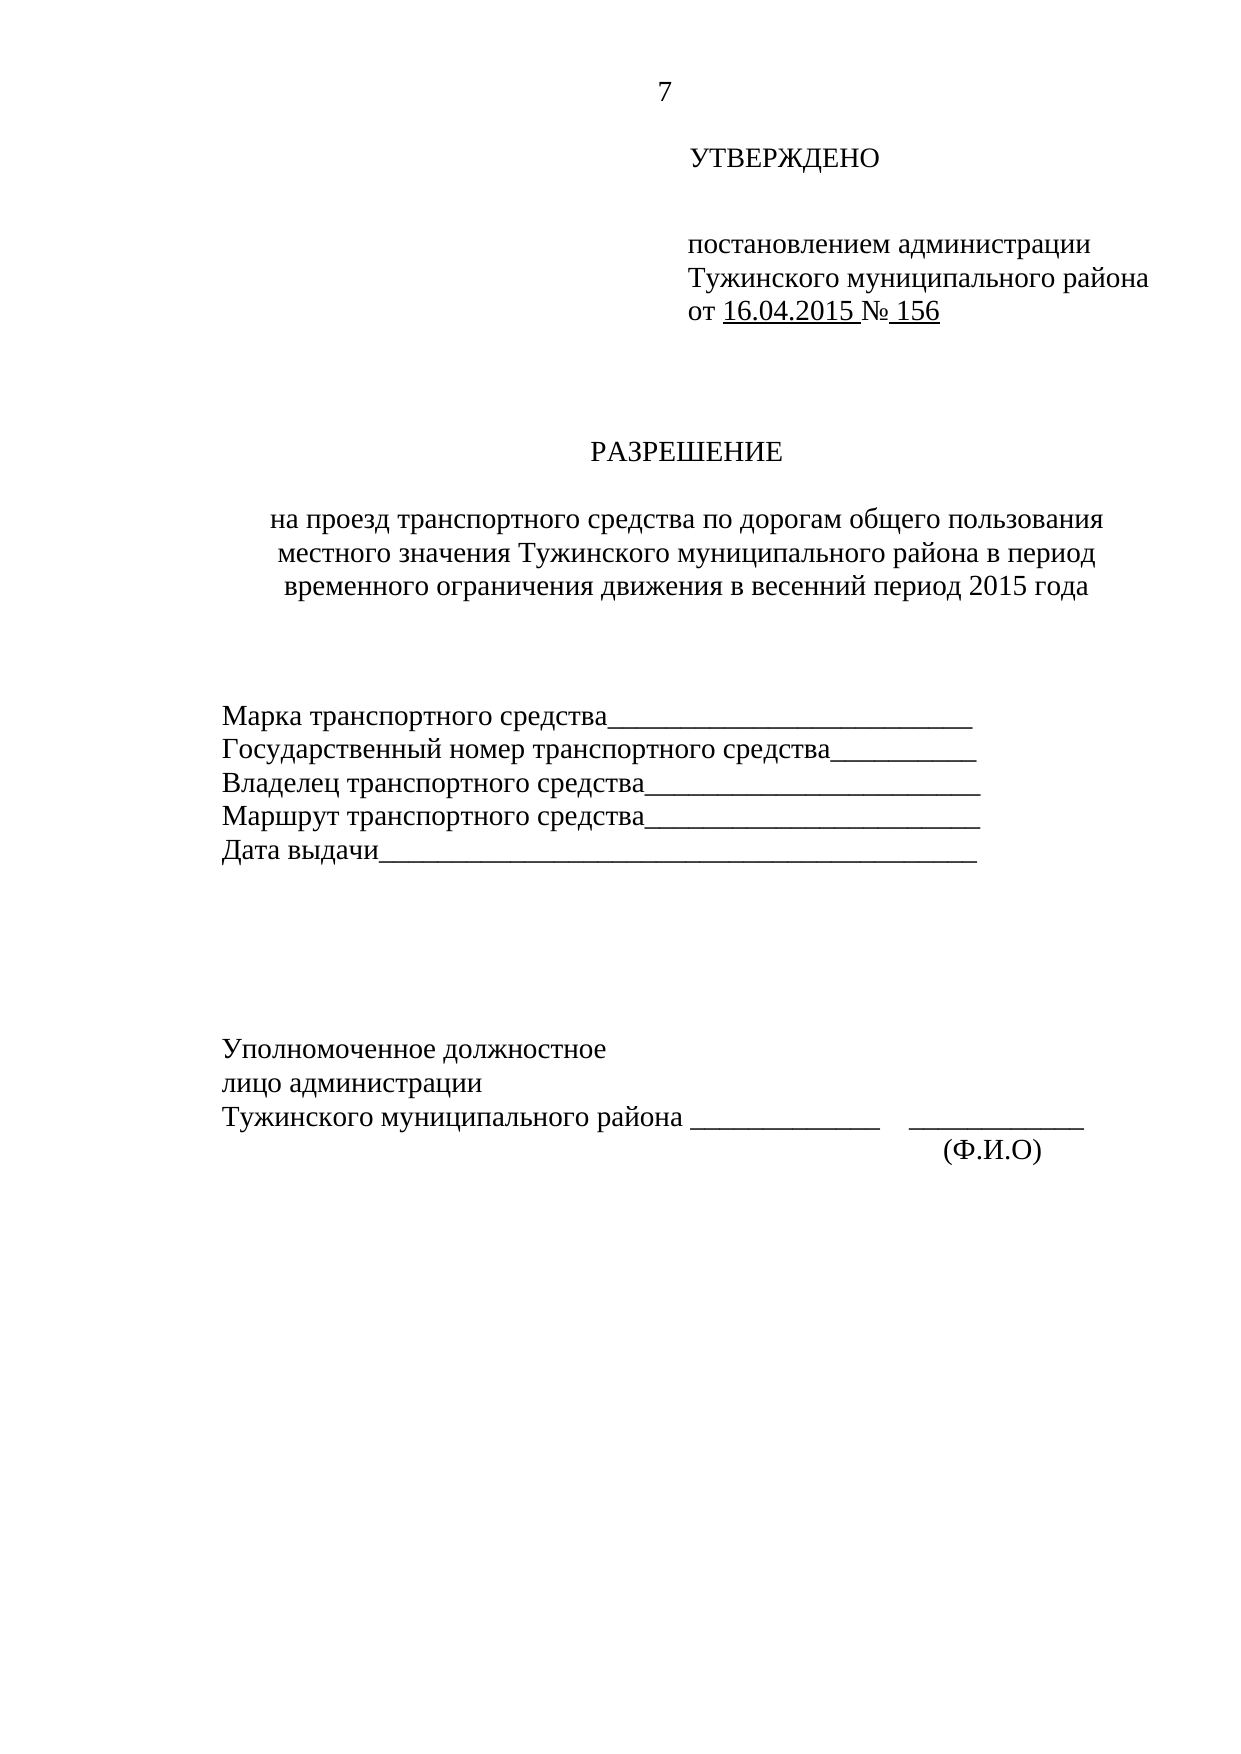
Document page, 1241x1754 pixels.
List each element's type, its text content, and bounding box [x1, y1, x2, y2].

title на проезд транспортного средства по дорогам общего пользования местного значения Тужинского муниципального района в период временного ограничения движения в весенний период 2015 года [222, 501, 1152, 602]
title (Ф.И.О) [177, 1132, 1152, 1166]
subtitle Тужинского муниципального района [177, 260, 1152, 293]
title Владелец транспортного средства_______________________ [222, 765, 1152, 798]
title Тужинского муниципального района _____________ ____________ [222, 1099, 1152, 1132]
subtitle постановлением администрации [177, 226, 1152, 260]
subtitle от 16.04.2015 № 156 [177, 293, 1152, 327]
title Уполномоченное должностное [177, 1032, 1152, 1065]
title Марка транспортного средства_________________________ [222, 698, 1152, 731]
title Дата выдачи_________________________________________ [222, 832, 1152, 866]
subtitle УТВЕРЖДЕНО [177, 141, 1152, 173]
title Государственный номер транспортного средства__________ [222, 731, 1152, 765]
title Маршрут транспортного средства_______________________ [222, 798, 1152, 832]
title лицо администрации [222, 1065, 1152, 1099]
title РАЗРЕШЕНИЕ [222, 434, 1152, 468]
